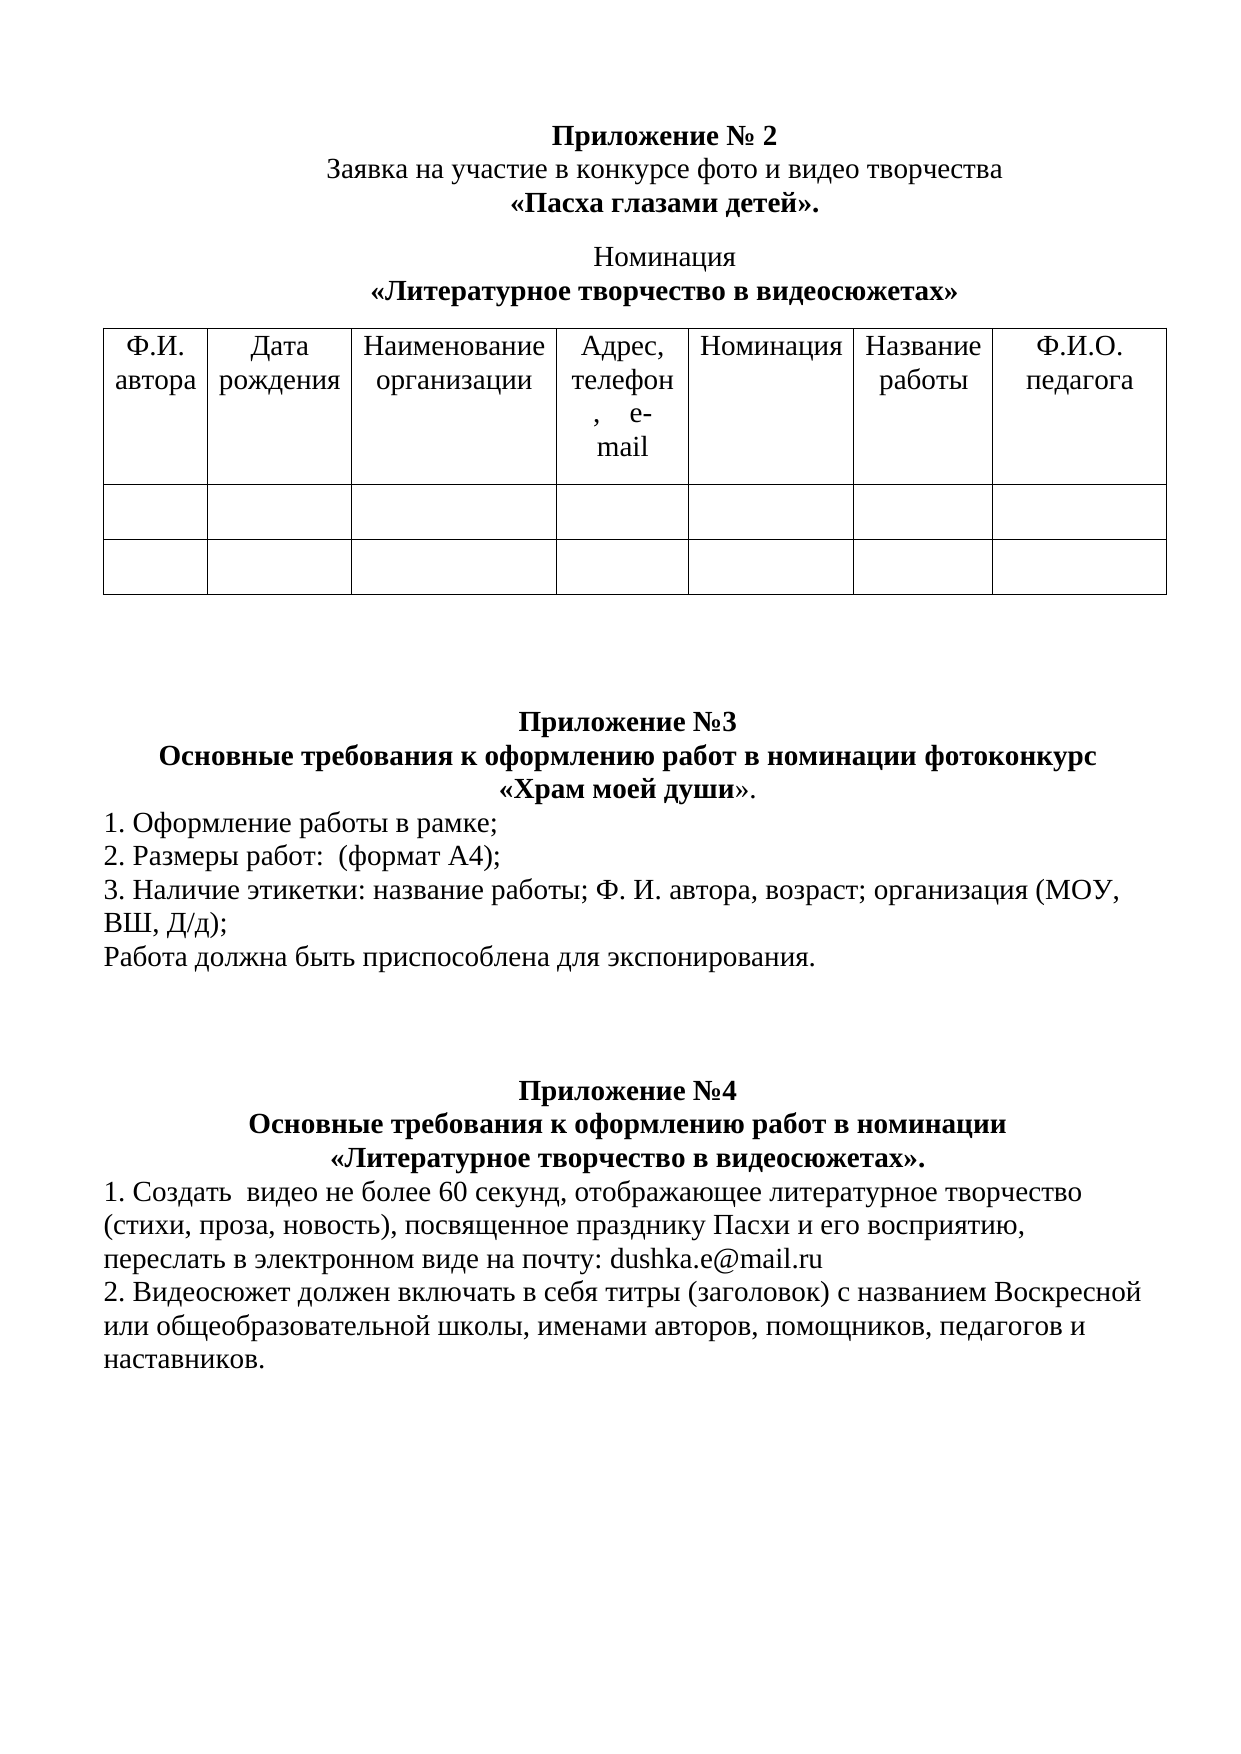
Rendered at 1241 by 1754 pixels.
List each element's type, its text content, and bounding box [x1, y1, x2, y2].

table_cell [993, 540, 1166, 594]
table_cell [993, 485, 1166, 539]
table_cell [208, 540, 351, 594]
text Работа должна быть приспособлена для экспонирования. [103, 939, 1152, 972]
table_header Адрес, телефон, e-mail [557, 329, 688, 483]
text Основные требования к оформлению работ в номинации фотоконкурс «Храм моей души». [103, 738, 1152, 805]
table_header Ф.И.О. педагога [993, 329, 1166, 483]
table_cell [352, 485, 556, 539]
text 2. Размеры работ: (формат А4); [103, 838, 1152, 872]
table_cell [689, 485, 853, 539]
table_header Ф.И. автора [104, 329, 207, 483]
table_cell [854, 485, 992, 539]
text Приложение №4 [103, 1073, 1152, 1107]
table_cell [104, 485, 207, 539]
text 3. Наличие этикетки: название работы; Ф. И. автора, возраст; организация (МОУ, ВШ, Д/д); [103, 872, 1152, 939]
text 2. Видеосюжет должен включать в себя титры (заголовок) с названием Воскресной или общеобразовательной школы, именами авторов, помощников, педагогов и наставников. [103, 1274, 1152, 1375]
table_cell [557, 485, 688, 539]
text Приложение №3 [103, 704, 1152, 738]
text Основные требования к оформлению работ в номинации [103, 1107, 1152, 1140]
table_cell [208, 485, 351, 539]
text 1. Оформление работы в рамке; [103, 805, 1152, 838]
text «Литературное творчество в видеосюжетах». [103, 1140, 1152, 1174]
table_header Номинация [689, 329, 853, 483]
table_cell [689, 540, 853, 594]
text Приложение № 2 Заявка на участие в конкурсе фото и видео творчества «Пасха глазами детей». [177, 118, 1152, 219]
table_cell [557, 540, 688, 594]
text 1. Создать видео не более 60 секунд, отображающее литературное творчество (стихи, проза, новость), посвященное празднику Пасхи и его восприятию, переслать в электронном виде на почту: dushka.e@mail.ru [103, 1174, 1152, 1274]
table_header Наименование организации [352, 329, 556, 483]
table_header Название работы [854, 329, 992, 483]
table_cell [854, 540, 992, 594]
table_cell [352, 540, 556, 594]
table_header Дата рождения [208, 329, 351, 483]
table_cell [104, 540, 207, 594]
text Номинация «Литературное творчество в видеосюжетах» [177, 239, 1152, 307]
